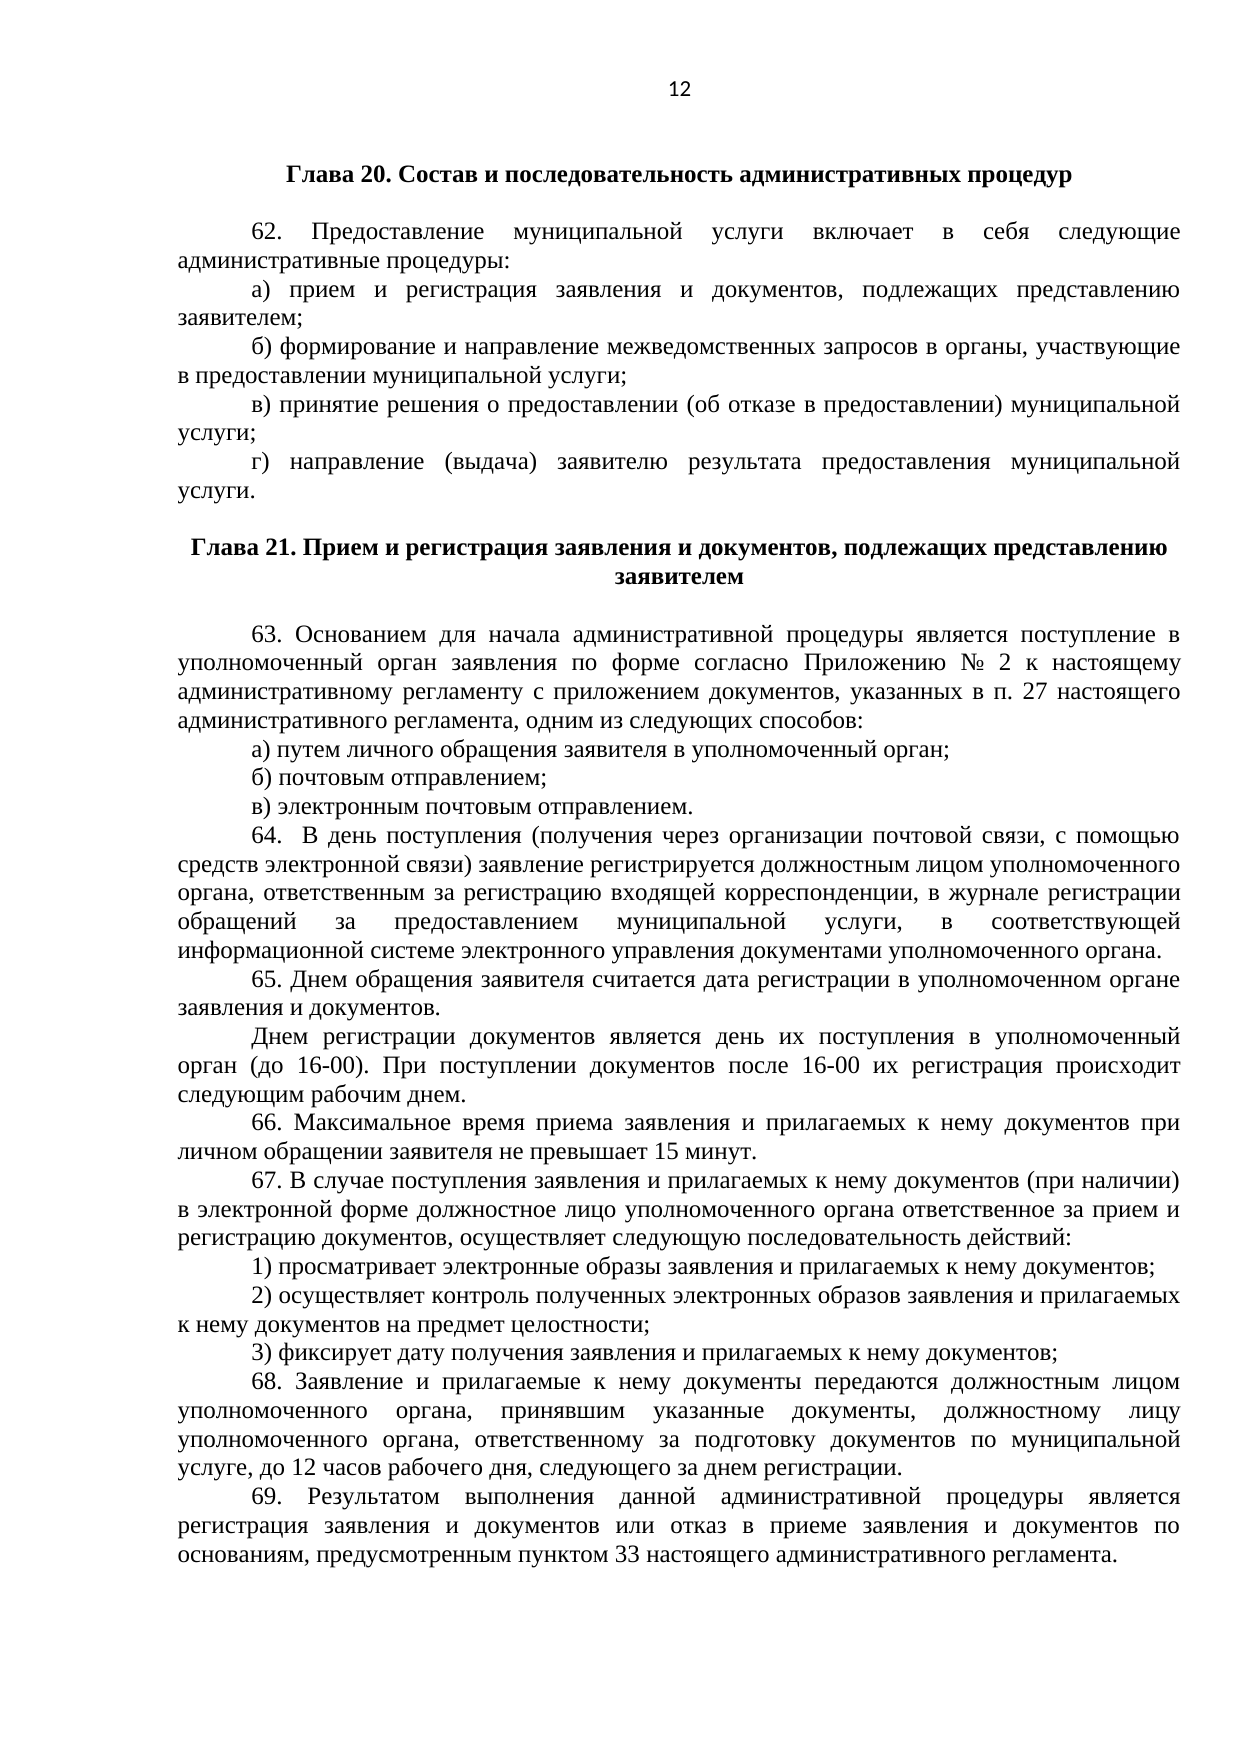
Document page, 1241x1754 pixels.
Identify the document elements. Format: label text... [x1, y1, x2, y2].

text 66. Максимальное время приема заявления и прилагаемых к нему документов при личном обращении заявителя не превышает 15 минут. [177, 1107, 1181, 1165]
text 3) фиксирует дату получения заявления и прилагаемых к нему документов; [177, 1337, 1181, 1366]
text Глава 21. Прием и регистрация заявления и документов, подлежащих представлению заявителем [177, 532, 1181, 590]
text 63. Основанием для начала административной процедуры является поступление в уполномоченный орган заявления по форме согласно Приложению № 2 к настоящему административному регламенту с приложением документов, указанных в п. 27 настоящего административного регламента, одним из следующих способов: [177, 619, 1181, 734]
text б) формирование и направление межведомственных запросов в органы, участвующие в предоставлении муниципальной услуги; [177, 331, 1181, 389]
text б) почтовым отправлением; [177, 762, 1181, 791]
text 62. Предоставление муниципальной услуги включает в себя следующие административные процедуры: [177, 216, 1181, 274]
text в) электронным почтовым отправлением. [177, 791, 1181, 820]
text 1) просматривает электронные образы заявления и прилагаемых к нему документов; [177, 1251, 1181, 1280]
text 67. В случае поступления заявления и прилагаемых к нему документов (при наличии) в электронной форме должностное лицо уполномоченного органа ответственное за прием и регистрацию документов, осуществляет следующую последовательность действий: [177, 1165, 1181, 1251]
text Днем регистрации документов является день их поступления в уполномоченный орган (до 16-00). При поступлении документов после 16-00 их регистрация происходит следующим рабочим днем. [177, 1021, 1181, 1107]
text 68. Заявление и прилагаемые к нему документы передаются должностным лицом уполномоченного органа, принявшим указанные документы, должностному лицу уполномоченного органа, ответственному за подготовку документов по муниципальной услуге, до 12 часов рабочего дня, следующего за днем регистрации. [177, 1366, 1181, 1481]
text Глава 20. Состав и последовательность административных процедур [177, 159, 1181, 187]
text 69. Результатом выполнения данной административной процедуры является регистрация заявления и документов или отказ в приеме заявления и документов по основаниям, предусмотренным пунктом 33 настоящего административного регламента. [177, 1481, 1181, 1567]
text в) принятие решения о предоставлении (об отказе в предоставлении) муниципальной услуги; [177, 389, 1181, 446]
text а) путем личного обращения заявителя в уполномоченный орган; [177, 734, 1181, 762]
text г) направление (выдача) заявителю результата предоставления муниципальной услуги. [177, 446, 1181, 504]
text 64. В день поступления (получения через организации почтовой связи, с помощью средств электронной связи) заявление регистрируется должностным лицом уполномоченного органа, ответственным за регистрацию входящей корреспонденции, в журнале регистрации обращений за предоставлением муниципальной услуги, в соответствующей информационной системе электронного управления документами уполномоченного органа. [177, 820, 1181, 964]
text а) прием и регистрация заявления и документов, подлежащих представлению заявителем; [177, 274, 1181, 331]
text 2) осуществляет контроль полученных электронных образов заявления и прилагаемых к нему документов на предмет целостности; [177, 1280, 1181, 1337]
text 65. Днем обращения заявителя считается дата регистрации в уполномоченном органе заявления и документов. [177, 964, 1181, 1021]
